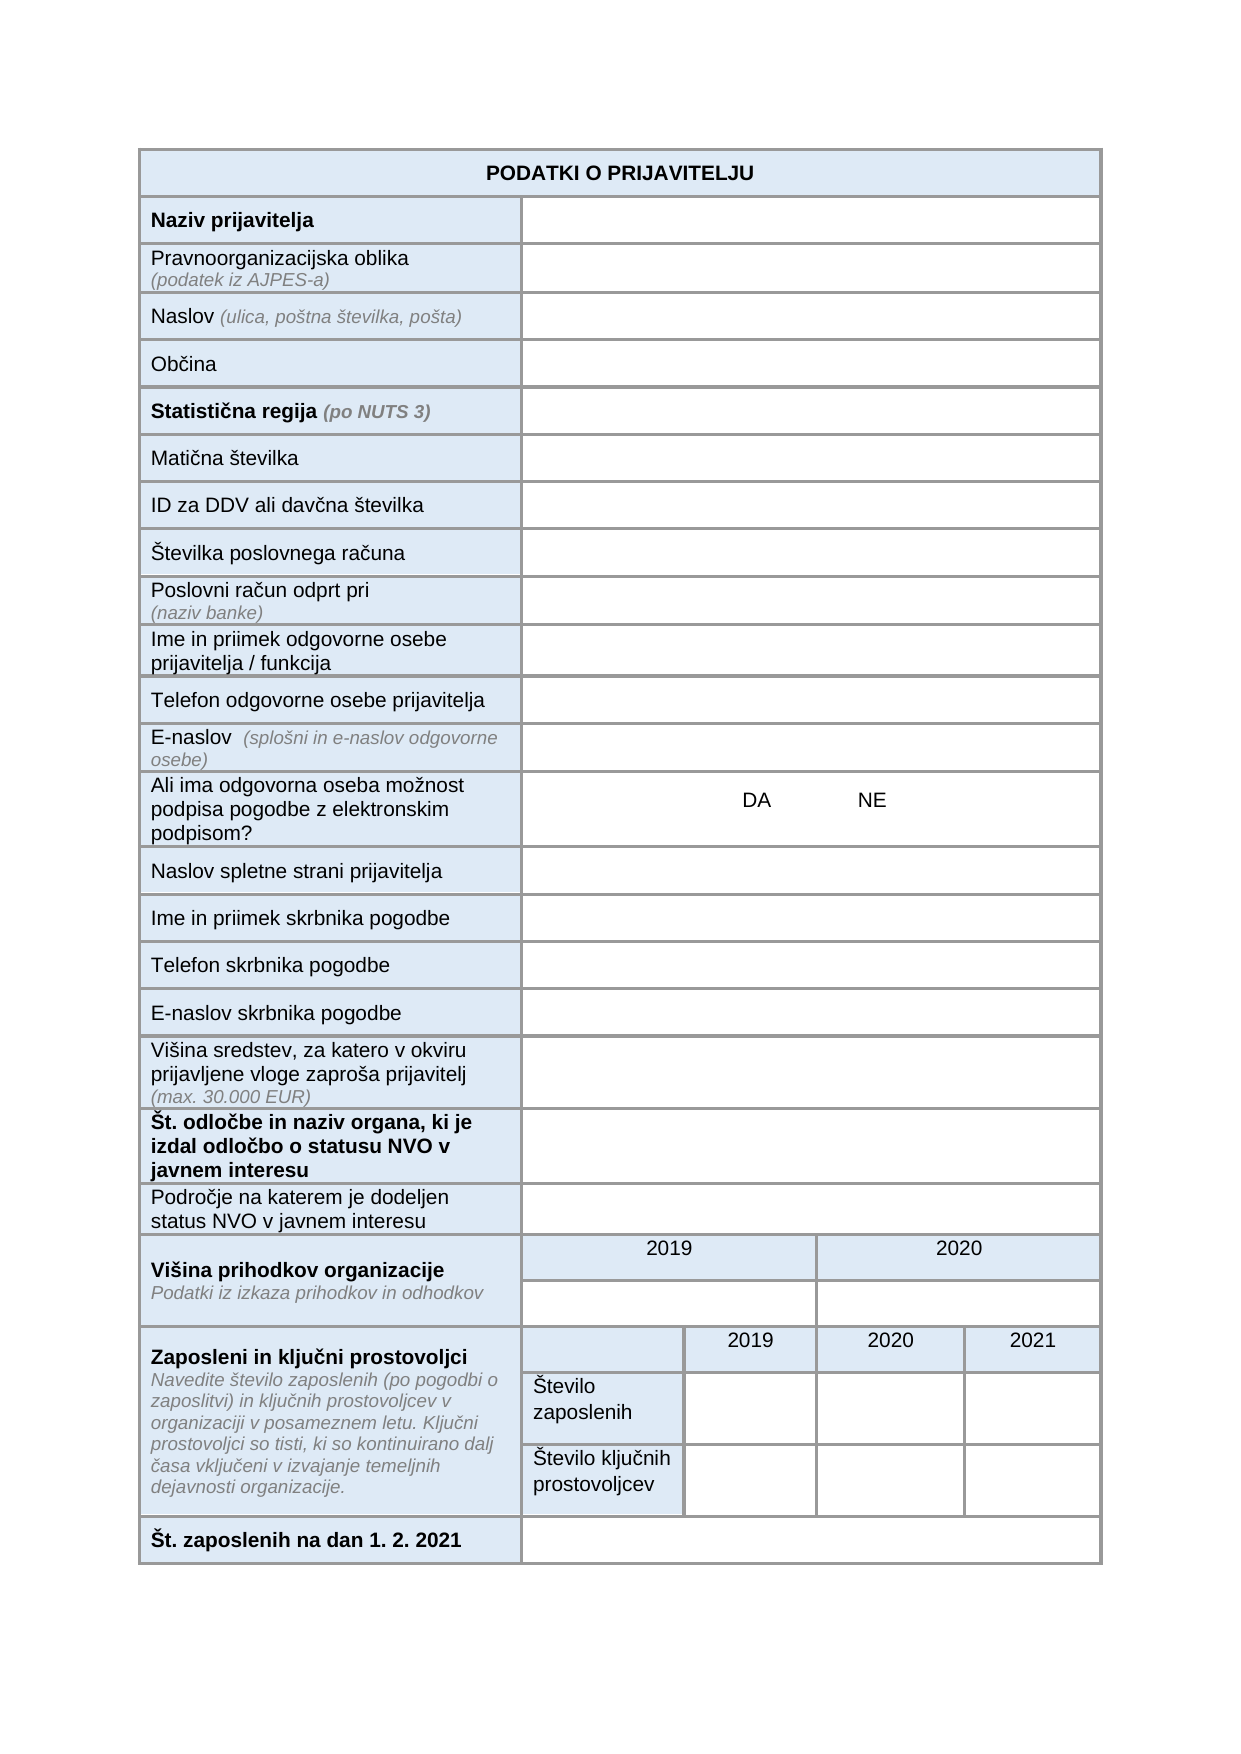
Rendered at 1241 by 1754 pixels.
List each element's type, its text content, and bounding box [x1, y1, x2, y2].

table_cell Občina [141, 341, 520, 385]
table_cell Naziv prijavitelja [141, 198, 520, 242]
table_cell Poslovni račun odprt pri (naziv banke) [141, 578, 520, 623]
table_cell Višina prihodkov organizacije Podatki iz izkaza prihodkov in odhodkov [141, 1236, 520, 1325]
table_cell [523, 578, 1099, 623]
table_cell Naslov (ulica, poštna številka, pošta) [141, 294, 520, 338]
table_cell Št. zaposlenih na dan 1. 2. 2021 [141, 1518, 520, 1562]
table_cell Številka poslovnega računa [141, 530, 520, 574]
table_cell Ime in priimek odgovorne osebe prijavitelja / funkcija [141, 626, 520, 674]
table_cell Pravnoorganizacijska oblika (podatek iz AJPES-a) [141, 245, 520, 291]
table_cell [818, 1282, 1099, 1325]
table_cell Področje na katerem je dodeljen status NVO v javnem interesu [141, 1185, 520, 1233]
table_cell 2019 [523, 1236, 815, 1279]
table_cell [523, 1038, 1099, 1107]
table_cell [523, 1110, 1099, 1182]
table_cell Višina sredstev, za katero v okviru prijavljene vloge zaproša prijavitelj (max. 30.000 EUR) [141, 1038, 520, 1107]
table_cell Telefon skrbnika pogodbe [141, 943, 520, 987]
table_cell [523, 725, 1099, 770]
table_cell [523, 198, 1099, 242]
table_cell [523, 1282, 815, 1325]
table_cell Statistična regija (po NUTS 3) [141, 389, 520, 433]
table_cell Ali ima odgovorna oseba možnost podpisa pogodbe z elektronskim podpisom? [141, 773, 520, 845]
table_cell Število zaposlenih [523, 1374, 682, 1443]
table_cell Število ključnih prostovoljcev [523, 1446, 682, 1514]
table_cell [523, 436, 1099, 480]
table_header PODATKI O PRIJAVITELJU [141, 151, 1099, 195]
table_cell Telefon odgovorne osebe prijavitelja [141, 678, 520, 722]
table_cell [523, 530, 1099, 574]
table_cell E-naslov skrbnika pogodbe [141, 990, 520, 1034]
table_cell [523, 389, 1099, 433]
table_cell ID za DDV ali davčna številka [141, 483, 520, 527]
table_cell [966, 1374, 1099, 1443]
table_cell [523, 341, 1099, 385]
table_cell [523, 1518, 1099, 1562]
table_cell [686, 1446, 815, 1514]
table_cell Zaposleni in ključni prostovoljci Navedite število zaposlenih (po pogodbi o zaposlitvi) in ključnih prostovoljcev v organizaciji v posameznem letu. Ključni prostovoljci so tisti, ki so kontinuirano dalj časa vključeni v izvajanje temeljnih dejavnosti organizacije. [141, 1328, 520, 1514]
table_cell [523, 1328, 682, 1371]
table_cell [523, 1185, 1099, 1233]
table_cell 2019 [686, 1328, 815, 1371]
table_cell E-naslov (splošni in e-naslov odgovorne osebe) [141, 725, 520, 770]
table_cell [523, 483, 1099, 527]
table_cell [523, 848, 1099, 892]
table_cell Ime in priimek skrbnika pogodbe [141, 896, 520, 940]
table_cell 2020 [818, 1328, 963, 1371]
table_cell DA NE [523, 773, 1099, 845]
table_cell [523, 294, 1099, 338]
table_cell Matična številka [141, 436, 520, 480]
table_cell Naslov spletne strani prijavitelja [141, 848, 520, 892]
table_cell Št. odločbe in naziv organa, ki je izdal odločbo o statusu NVO v javnem interesu [141, 1110, 520, 1182]
table_cell [523, 990, 1099, 1034]
table_cell [523, 245, 1099, 291]
table_cell [818, 1446, 963, 1514]
table_cell [523, 626, 1099, 674]
table_cell [686, 1374, 815, 1443]
table_cell [523, 678, 1099, 722]
table_cell [523, 943, 1099, 987]
table_cell [818, 1374, 963, 1443]
table_cell 2021 [966, 1328, 1099, 1371]
table_cell [966, 1446, 1099, 1514]
table_cell 2020 [818, 1236, 1099, 1279]
table_cell [523, 896, 1099, 940]
